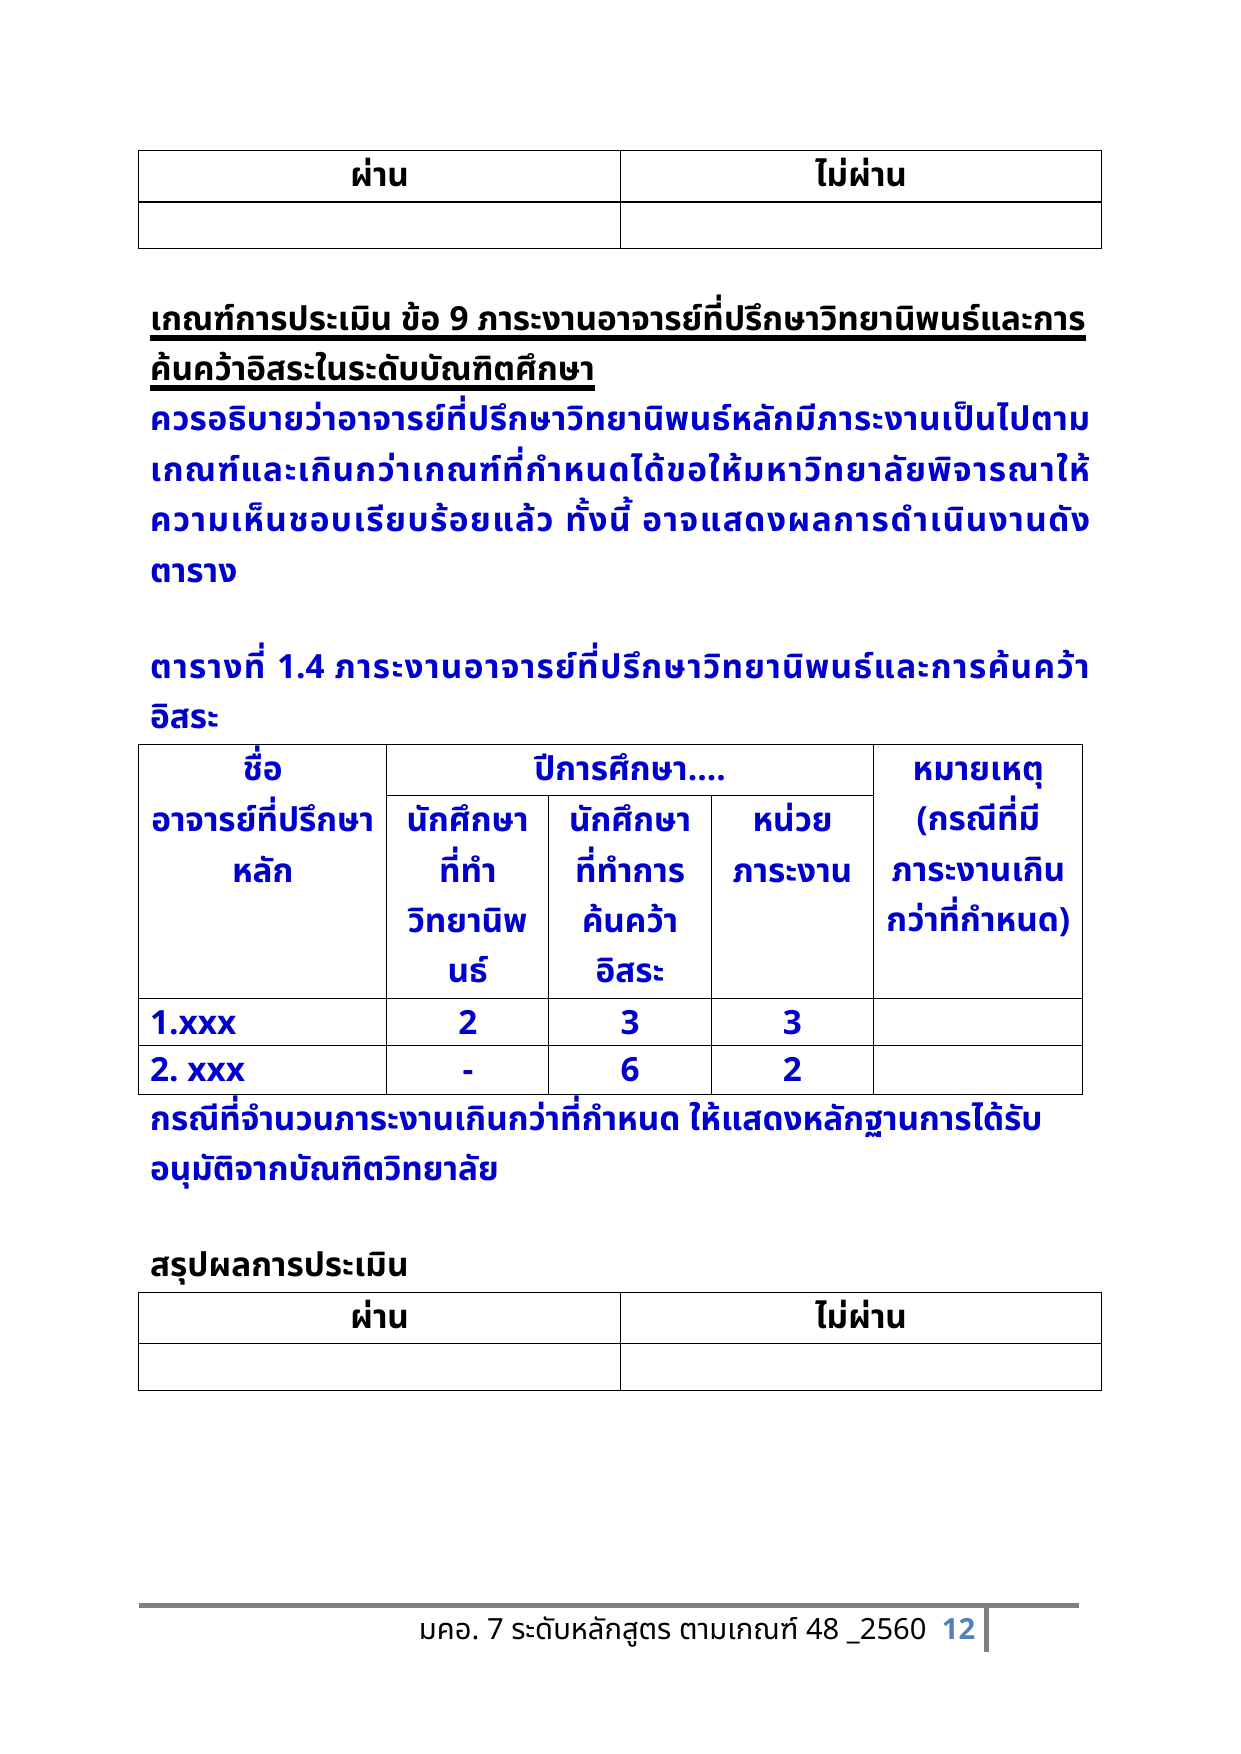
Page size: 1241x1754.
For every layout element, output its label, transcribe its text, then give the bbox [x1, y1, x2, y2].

text ตารางที่ 1.4 ภาระงานอาจารย์ที่ปรึกษาวิทยานิพนธ์และการค้นคว้าอิสระ [150, 642, 1090, 743]
table_header หมายเหตุ (กรณีที่มีภาระงานเกินกว่าที่กำหนด) [874, 745, 1082, 998]
table_cell [621, 1344, 1101, 1389]
table_cell [621, 203, 1101, 248]
table_cell 6 [549, 1046, 711, 1094]
table_header ชื่อ [139, 745, 386, 795]
table_cell หน่วยภาระงาน [712, 796, 873, 998]
table_cell 1.xxx [139, 999, 386, 1045]
text สรุปผลการประเมิน [150, 1241, 1090, 1292]
table_header ผ่าน [139, 151, 620, 201]
text เกณฑ์การประเมิน ข้อ 9 ภาระงานอาจารย์ที่ปรึกษาวิทยานิพนธ์และการค้นคว้าอิสระในระดับบัณฑิตศึกษา [150, 294, 1090, 395]
table_header ผ่าน [139, 1293, 620, 1343]
table_cell [874, 1046, 1082, 1094]
table_cell นักศึกษาที่ทำวิทยานิพนธ์ [387, 796, 548, 998]
table_cell [139, 1344, 620, 1389]
table_header ไม่ผ่าน [621, 151, 1101, 201]
table_cell นักศึกษาที่ทำการค้นคว้าอิสระ [549, 796, 711, 998]
text ควรอธิบายว่าอาจารย์ที่ปรึกษาวิทยานิพนธ์หลักมีภาระงานเป็นไปตามเกณฑ์และเกินกว่าเกณฑ์ที่กำหนดได้ขอให้มหาวิทยาลัยพิจารณาให้ความเห็นชอบเรียบร้อยแล้ว ทั้งนี้ อาจแสดงผลการดำเนินงานดังตาราง [150, 395, 1090, 597]
table_cell [874, 999, 1082, 1045]
table_cell 2 [712, 1046, 873, 1094]
table_cell 2. xxx [139, 1046, 386, 1094]
table_header ไม่ผ่าน [621, 1293, 1101, 1343]
table_cell อาจารย์ที่ปรึกษาหลัก [139, 795, 386, 998]
table_cell 3 [549, 999, 711, 1045]
table_cell - [387, 1046, 548, 1094]
table_cell 2 [387, 999, 548, 1045]
table_cell [139, 203, 620, 248]
text กรณีที่จำนวนภาระงานเกินกว่าที่กำหนด ให้แสดงหลักฐานการได้รับอนุมัติจากบัณฑิตวิทยาลัย [150, 1095, 1090, 1196]
table_cell 3 [712, 999, 873, 1045]
table_header ปีการศึกษา.... [387, 745, 873, 795]
